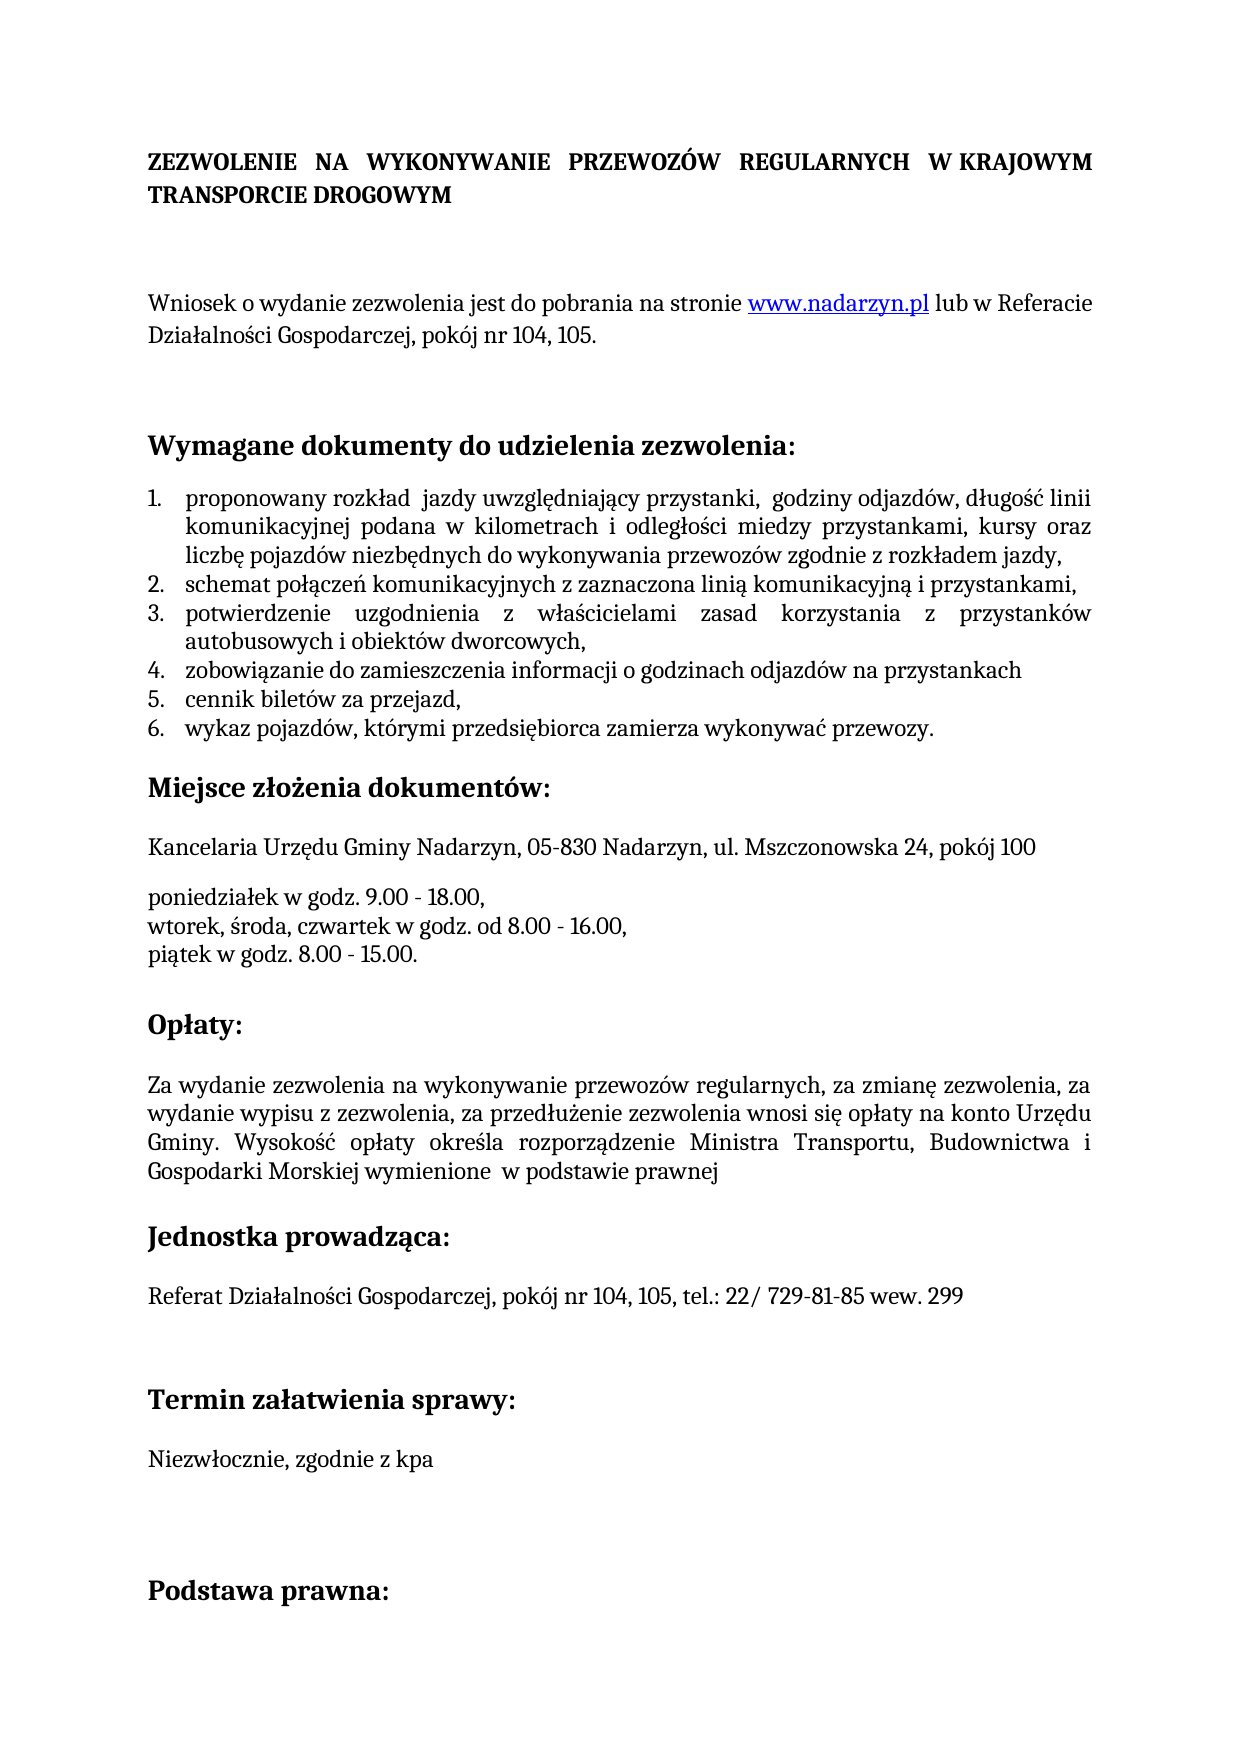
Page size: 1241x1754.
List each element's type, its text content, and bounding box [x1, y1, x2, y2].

list Referat Działalności Gospodarczej, pokój nr 104, 105, tel.: 22/ 729-81-85 wew. 299 [148, 1282, 1092, 1311]
list schemat połączeń komunikacyjnych z zaznaczona linią komunikacyjną i przystankami, [148, 570, 1092, 598]
text ZEZWOLENIE NA WYKONYWANIE PRZEWOZÓW REGULARNYCH W KRAJOWYM TRANSPORCIE DROGOWYM [148, 148, 1092, 209]
list cennik biletów za przejazd, [148, 685, 1092, 713]
text piątek w godz. 8.00 - 15.00. [148, 940, 1092, 969]
list zobowiązanie do zamieszczenia informacji o godzinach odjazdów na przystankach [148, 656, 1092, 685]
list Jednostka prowadząca: [148, 1220, 1092, 1253]
list Niezwłocznie, zgodnie z kpa [148, 1445, 1092, 1474]
list Opłaty: [148, 1008, 1092, 1042]
list Termin załatwienia sprawy: [148, 1383, 1092, 1416]
list wykaz pojazdów, którymi przedsiębiorca zamierza wykonywać przewozy. [148, 713, 1092, 742]
text Wymagane dokumenty do udzielenia zezwolenia: [148, 429, 1092, 463]
text wtorek, środa, czwartek w godz. od 8.00 - 16.00, [148, 912, 1092, 940]
list potwierdzenie uzgodnienia z właścicielami zasad korzystania z przystanków autobusowych i obiektów dworcowych, [148, 598, 1092, 656]
list Podstawa prawna: [148, 1574, 1092, 1608]
text Wniosek o wydanie zezwolenia jest do pobrania na stronie www.nadarzyn.pl lub w Referacie Działalności Gospodarczej, pokój nr 104, 105. [148, 288, 1092, 350]
text poniedziałek w godz. 9.00 - 18.00, [148, 883, 1092, 912]
list Za wydanie zezwolenia na wykonywanie przewozów regularnych, za zmianę zezwolenia, za wydanie wypisu z zezwolenia, za przedłużenie zezwolenia wnosi się opłaty na konto Urzędu Gminy. Wysokość opłaty określa rozporządzenie Ministra Transportu, Budownictwa i Gospodarki Morskiej wymienione w podstawie prawnej [148, 1071, 1092, 1186]
list Kancelaria Urzędu Gminy Nadarzyn, 05-830 Nadarzyn, ul. Mszczonowska 24, pokój 100 [148, 833, 1092, 862]
list proponowany rozkład jazdy uwzględniający przystanki, godziny odjazdów, długość linii komunikacyjnej podana w kilometrach i odległości miedzy przystankami, kursy oraz liczbę pojazdów niezbędnych do wykonywania przewozów zgodnie z rozkładem jazdy, [148, 483, 1092, 570]
list Miejsce złożenia dokumentów: [148, 771, 1092, 804]
